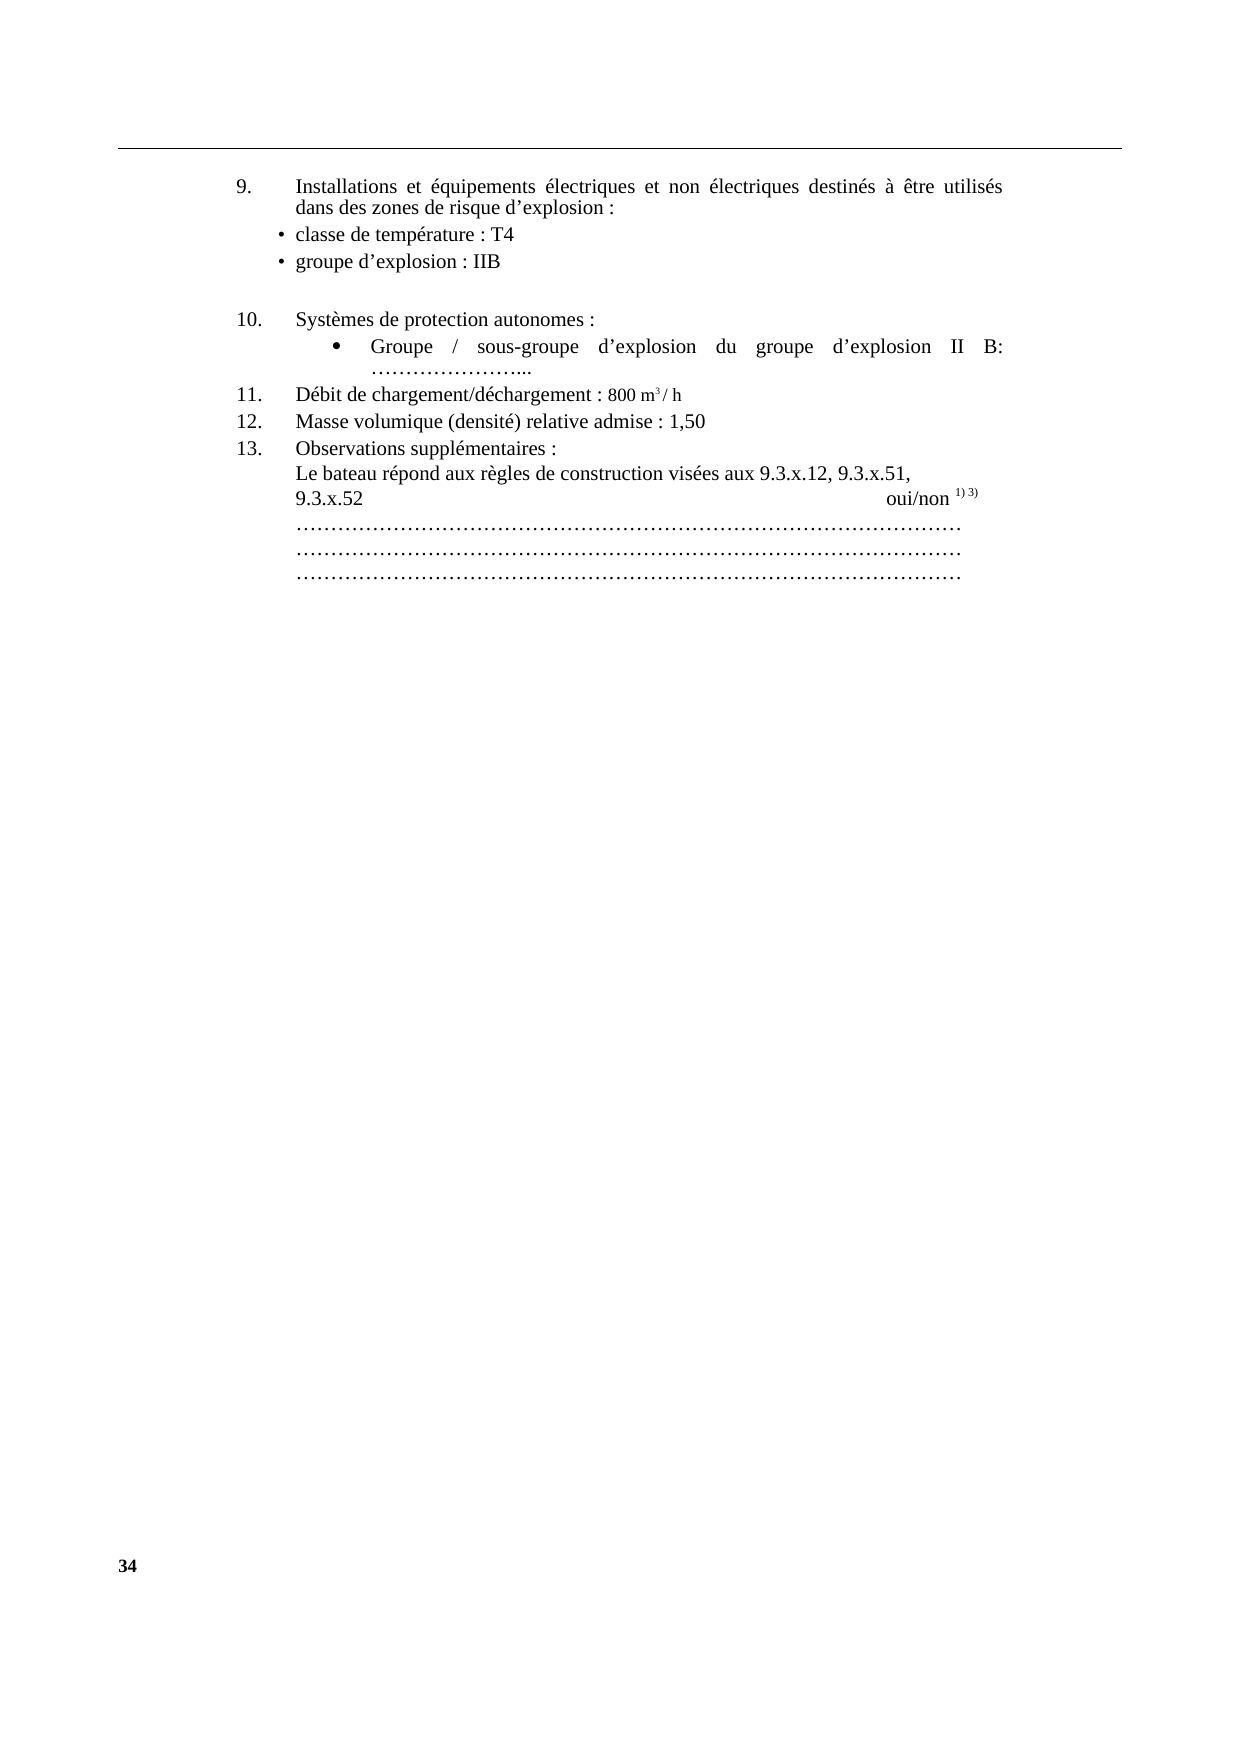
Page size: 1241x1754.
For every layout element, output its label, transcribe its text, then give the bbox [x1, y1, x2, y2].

text …………………………………………………………………………………… [236, 509, 1004, 534]
text 13. Observations supplémentaires : [236, 439, 1004, 459]
text 9.3.x.52 oui/non 1) 3) [236, 484, 1004, 509]
text 11. Débit de chargement/déchargement : 800 m3 / h [236, 384, 1004, 405]
list groupe d’explosion : IIB [278, 252, 1004, 273]
text 10. Systèmes de protection autonomes : [236, 309, 1004, 330]
text 9. Installations et équipements électriques et non électriques destinés à être utilisés dans des zones de risque d’explosion : [236, 177, 1004, 219]
text Le bateau répond aux règles de construction visées aux 9.3.x.12, 9.3.x.51, [236, 459, 1004, 484]
text 12. Masse volumique (densité) relative admise : 1,50 [236, 412, 1004, 432]
text …………………………………………………………………………………… [236, 534, 1004, 559]
list Groupe / sous-groupe d’explosion du groupe d’explosion II B: …………………... [333, 337, 1004, 378]
list classe de température : T4 [278, 225, 1004, 246]
text …………………………………………………………………………………… [118, 559, 1122, 584]
